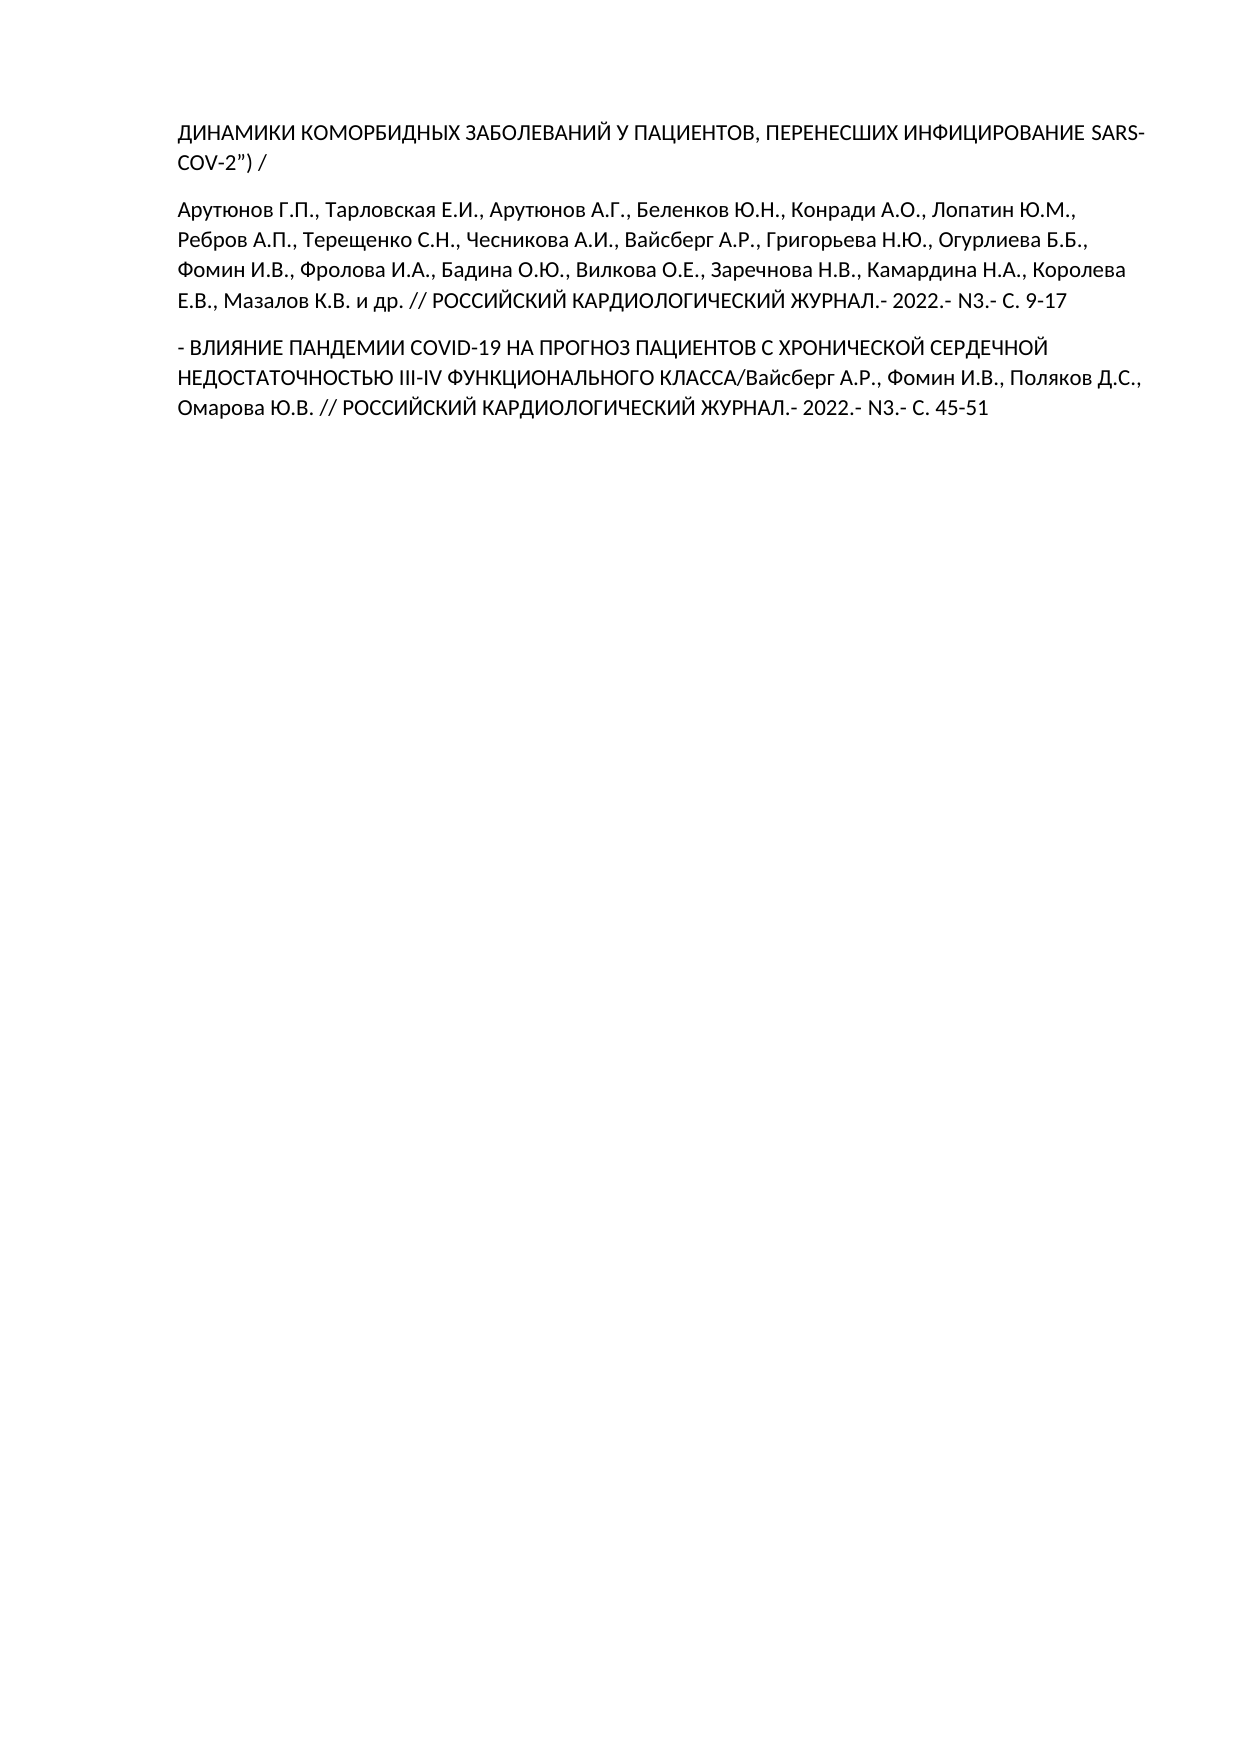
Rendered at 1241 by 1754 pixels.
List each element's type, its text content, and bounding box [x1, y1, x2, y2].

text - ВЛИЯНИЕ ПАНДЕМИИ СOVID-19 НА ПРОГНОЗ ПАЦИЕНТОВ С ХРОНИЧЕСКОЙ СЕРДЕЧНОЙ НЕДОСТАТОЧНОСТЬЮ III-IV ФУНКЦИОНАЛЬНОГО КЛАССА/Вайсберг А.Р., Фомин И.В., Поляков Д.С., Омарова Ю.В. // РОССИЙСКИЙ КАРДИОЛОГИЧЕСКИЙ ЖУРНАЛ.- 2022.- N3.- C. 45-51 [177, 333, 1152, 421]
text Арутюнов Г.П., Тарловская Е.И., Арутюнов А.Г., Беленков Ю.Н., Конради А.О., Лопатин Ю.М., Ребров А.П., Терещенко С.Н., Чесникова А.И., Вайсберг А.Р., Григорьева Н.Ю., Огурлиева Б.Б., Фомин И.В., Фролова И.А., Бадина О.Ю., Вилкова О.Е., Заречнова Н.В., Камардина Н.А., Королева Е.В., Мазалов К.В. и др. // РОССИЙСКИЙ КАРДИОЛОГИЧЕСКИЙ ЖУРНАЛ.- 2022.- N3.- C. 9-17 [177, 195, 1152, 314]
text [177, 118, 1152, 176]
